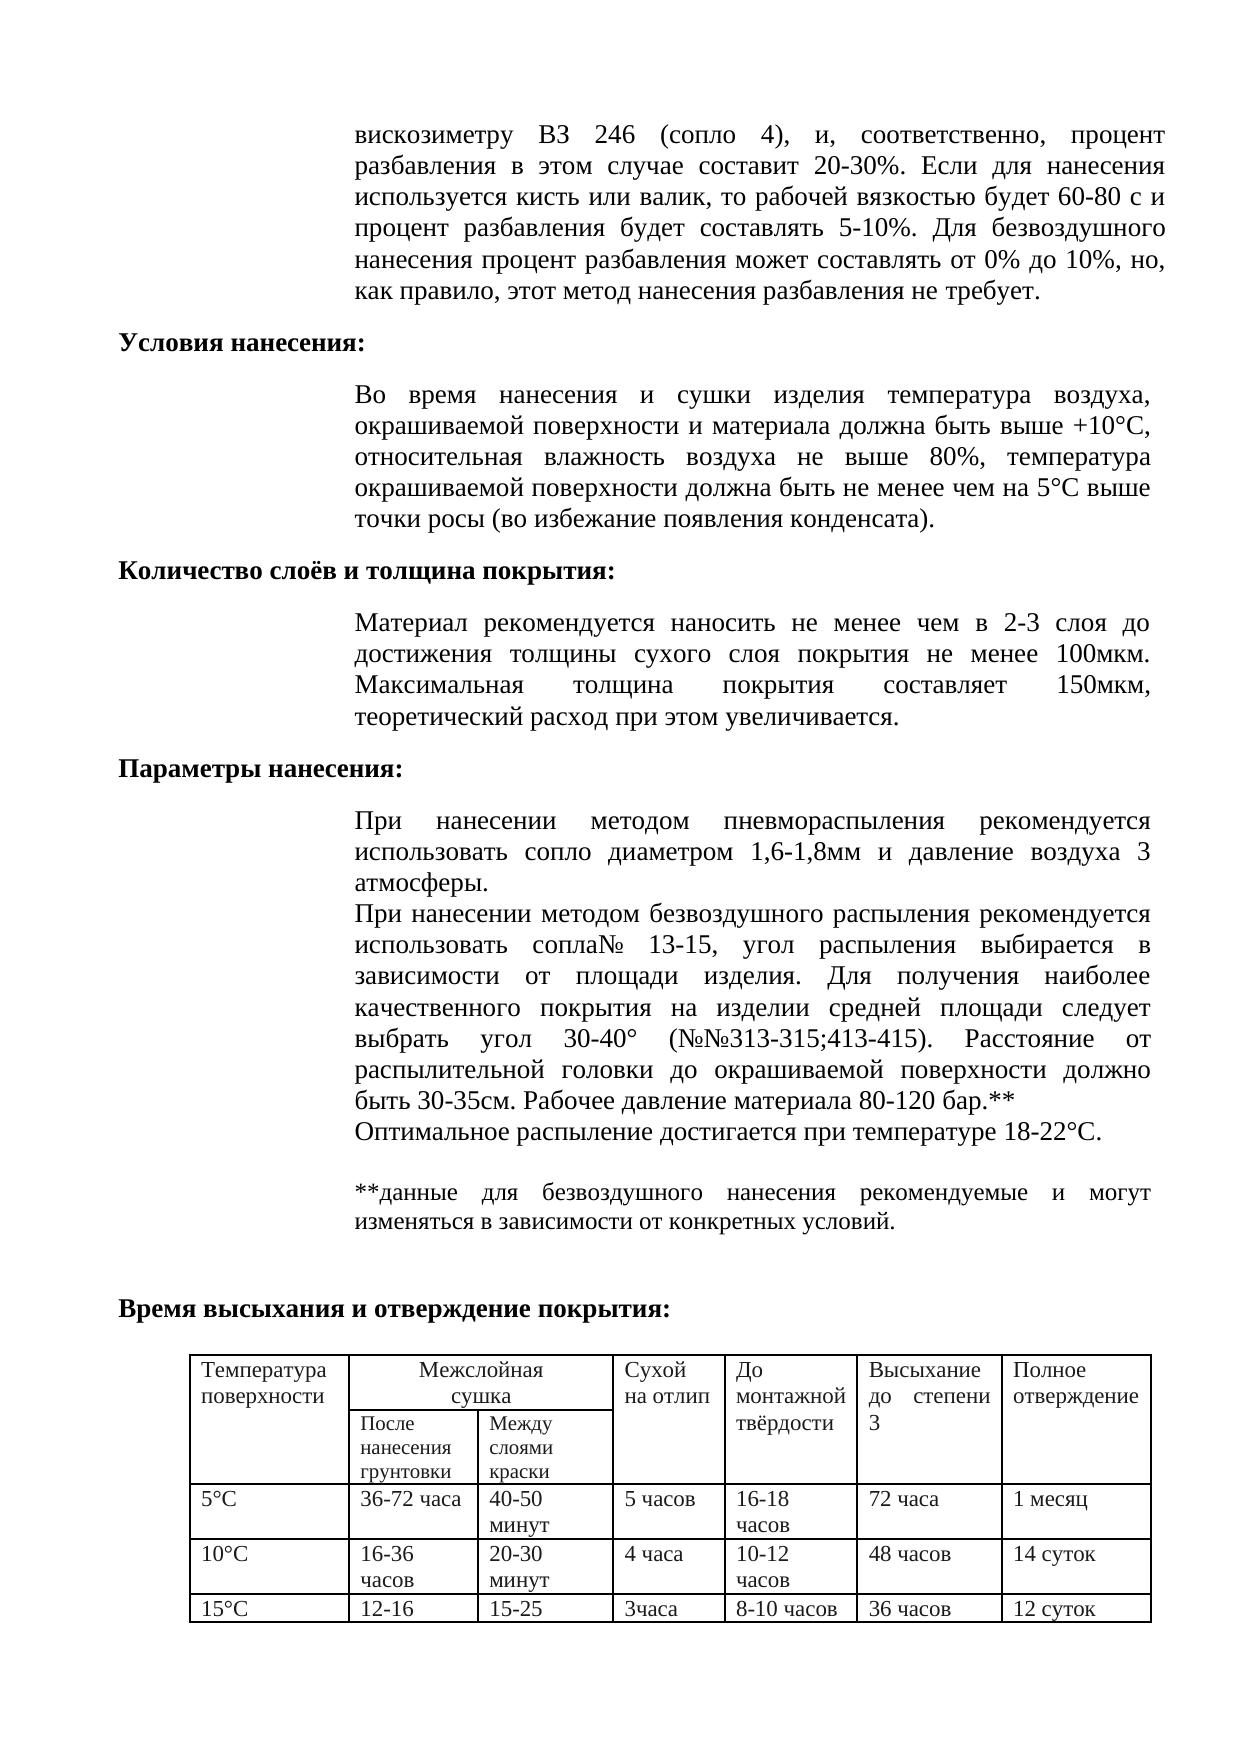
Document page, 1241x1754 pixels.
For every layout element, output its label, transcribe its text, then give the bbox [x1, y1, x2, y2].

table_cell 1 месяц [1003, 1485, 1150, 1538]
text Оптимальное распыление достигается при температуре 18-22°С. [354, 1115, 1152, 1146]
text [354, 118, 1167, 305]
table_cell 40-50 минут [479, 1485, 612, 1538]
text **данные для безвоздушного нанесения рекомендуемые и могут изменяться в зависимости от конкретных условий. [354, 1177, 1152, 1235]
table_cell 3часа [614, 1595, 724, 1621]
table_cell 10-12 часов [726, 1540, 856, 1593]
table_header Полное отверждение [1003, 1356, 1150, 1483]
table_cell 16-36 часов [350, 1540, 477, 1593]
table_cell 16-18 часов [726, 1485, 856, 1538]
table_cell 15°С [191, 1595, 348, 1621]
table_cell 5°С [191, 1485, 348, 1538]
text Материал рекомендуется наносить не менее чем в 2-3 слоя до достижения толщины сухого слоя покрытия не менее 100мкм. Максимальная толщина покрытия составляет 150мкм, теоретический расход при этом увеличивается. [354, 606, 1152, 731]
table_header Температура поверхности [191, 1356, 348, 1483]
table_cell 12 суток [1003, 1595, 1150, 1621]
table_header Сухой на отлип [614, 1356, 724, 1483]
table_cell 10°С [191, 1540, 348, 1593]
table_cell 8-10 часов [726, 1595, 856, 1621]
table_cell 20-30 минут [479, 1540, 612, 1593]
table_header До монтажной твёрдости [726, 1356, 856, 1483]
table_cell 36-72 часа [350, 1485, 477, 1538]
table_header Высыхание до степени 3 [858, 1356, 1001, 1483]
table_cell 4 часа [614, 1540, 724, 1593]
text Условия нанесения: [118, 326, 1167, 357]
table_cell 48 часов [858, 1540, 1001, 1593]
text Во время нанесения и сушки изделия температура воздуха, окрашиваемой поверхности и материала должна быть выше +10°С, относительная влажность воздуха не выше 80%, температура окрашиваемой поверхности должна быть не менее чем на 5°С выше точки росы (во избежание появления конденсата). [354, 378, 1152, 533]
text Количество слоёв и толщина покрытия: [118, 554, 1152, 586]
table_cell Между слоями краски [479, 1411, 612, 1483]
table_cell После нанесения грунтовки [350, 1411, 477, 1483]
text Параметры нанесения: [118, 752, 1152, 783]
text При нанесении методом безвоздушного распыления рекомендуется использовать сопла№ 13-15, угол распыления выбирается в зависимости от площади изделия. Для получения наиболее качественного покрытия на изделии средней площади следует выбрать угол 30-40° (№№313-315;413-415). Расстояние от распылительной головки до окрашиваемой поверхности должно быть 30-35см. Рабочее давление материала 80-120 бар.** [354, 897, 1152, 1115]
table_cell 72 часа [858, 1485, 1001, 1538]
text Время высыхания и отверждение покрытия: [118, 1292, 1167, 1323]
table_cell 15-25 минут [479, 1595, 612, 1621]
text При нанесении методом пневмораспыления рекомендуется использовать сопло диаметром 1,6-1,8мм и давление воздуха 3 атмосферы. [354, 804, 1152, 897]
table_cell 14 суток [1003, 1540, 1150, 1593]
table_header Межслойная сушка [350, 1356, 612, 1409]
table_cell 36 часов [858, 1595, 1001, 1621]
table_cell 5 часов [614, 1485, 724, 1538]
table_cell 12-16 часов [350, 1595, 477, 1621]
